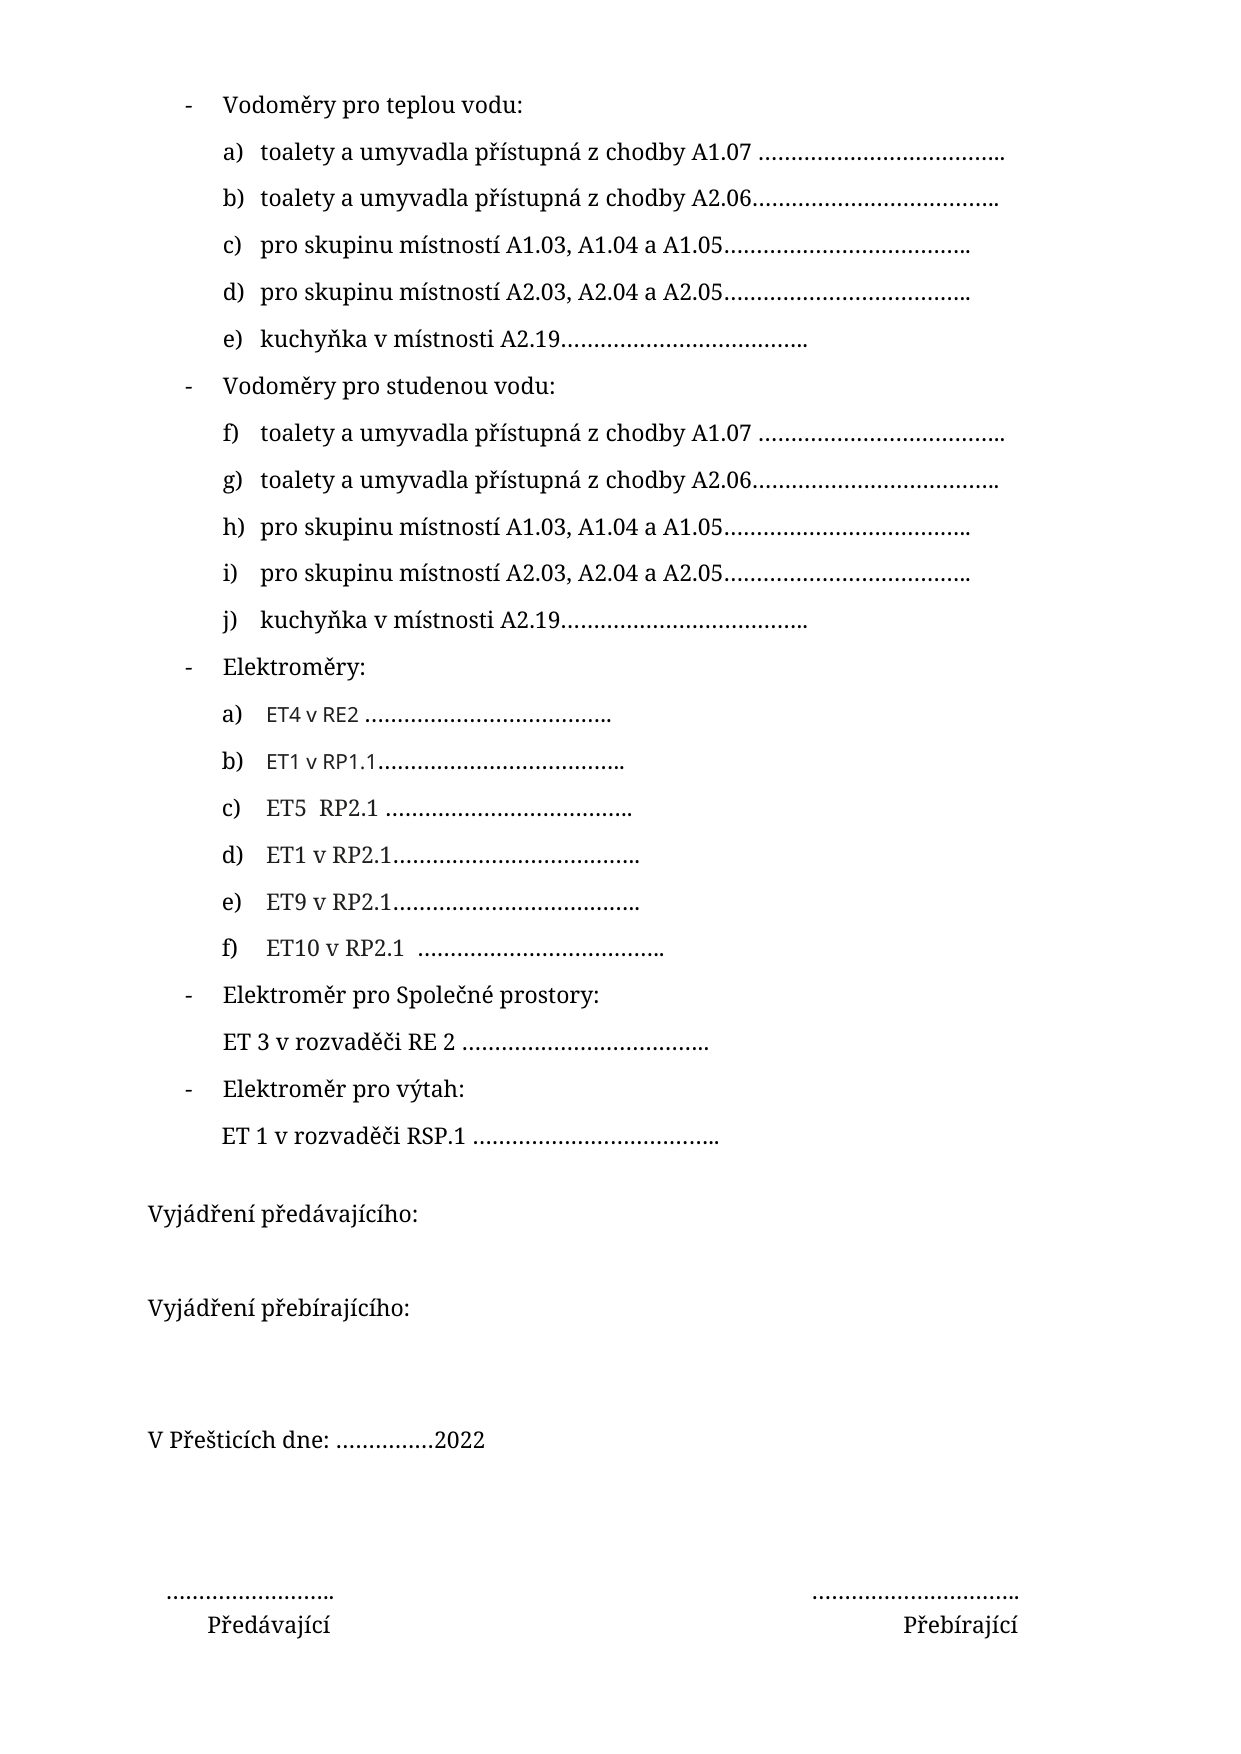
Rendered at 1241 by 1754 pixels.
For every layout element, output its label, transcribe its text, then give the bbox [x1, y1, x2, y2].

list kuchyňka v místnosti A2.19……………………………….. [223, 323, 1146, 354]
list kuchyňka v místnosti A2.19……………………………….. [223, 604, 1146, 636]
list ET1 v RP2.1……………………………….. [222, 839, 1146, 870]
list pro skupinu místností A1.03, A1.04 a A1.05……………………………….. [223, 511, 1146, 542]
list Vodoměry pro teplou vodu: [185, 89, 1146, 120]
text Předávající Přebírající [148, 1609, 1146, 1640]
text …………………….. ………………………….. [148, 1575, 1146, 1606]
list ET9 v RP2.1……………………………….. [222, 886, 1146, 917]
list ET1 v RP1.1……………………………….. [222, 745, 1146, 776]
list ET 3 v rozvaděči RE 2 ……………………………….. [223, 1026, 1146, 1057]
list Vodoměry pro studenou vodu: [185, 370, 1146, 401]
text Vyjádření předávajícího: [148, 1198, 1146, 1229]
list Elektroměry: [185, 651, 1146, 682]
text ET 1 v rozvaděči RSP.1 ……………………………….. [148, 1120, 1146, 1151]
list pro skupinu místností A1.03, A1.04 a A1.05……………………………….. [223, 229, 1146, 261]
list toalety a umyvadla přístupná z chodby A2.06……………………………….. [223, 464, 1146, 495]
list Elektroměr pro výtah: [185, 1073, 1146, 1104]
list toalety a umyvadla přístupná z chodby A2.06……………………………….. [223, 182, 1146, 214]
list ET10 v RP2.1 ……………………………….. [222, 932, 1146, 964]
list Elektroměr pro Společné prostory: [185, 979, 1146, 1011]
list pro skupinu místností A2.03, A2.04 a A2.05……………………………….. [223, 557, 1146, 589]
list toalety a umyvadla přístupná z chodby A1.07 ……………………………….. [223, 417, 1146, 448]
list ET4 v RE2 ……………………………….. [222, 698, 1146, 729]
list toalety a umyvadla přístupná z chodby A1.07 ……………………………….. [223, 136, 1146, 167]
text Vyjádření přebírajícího: [148, 1292, 1146, 1323]
text V Přešticích dne: ……………2022 [148, 1424, 1146, 1455]
list ET5 RP2.1 ……………………………….. [222, 792, 1146, 823]
list pro skupinu místností A2.03, A2.04 a A2.05……………………………….. [223, 276, 1146, 307]
